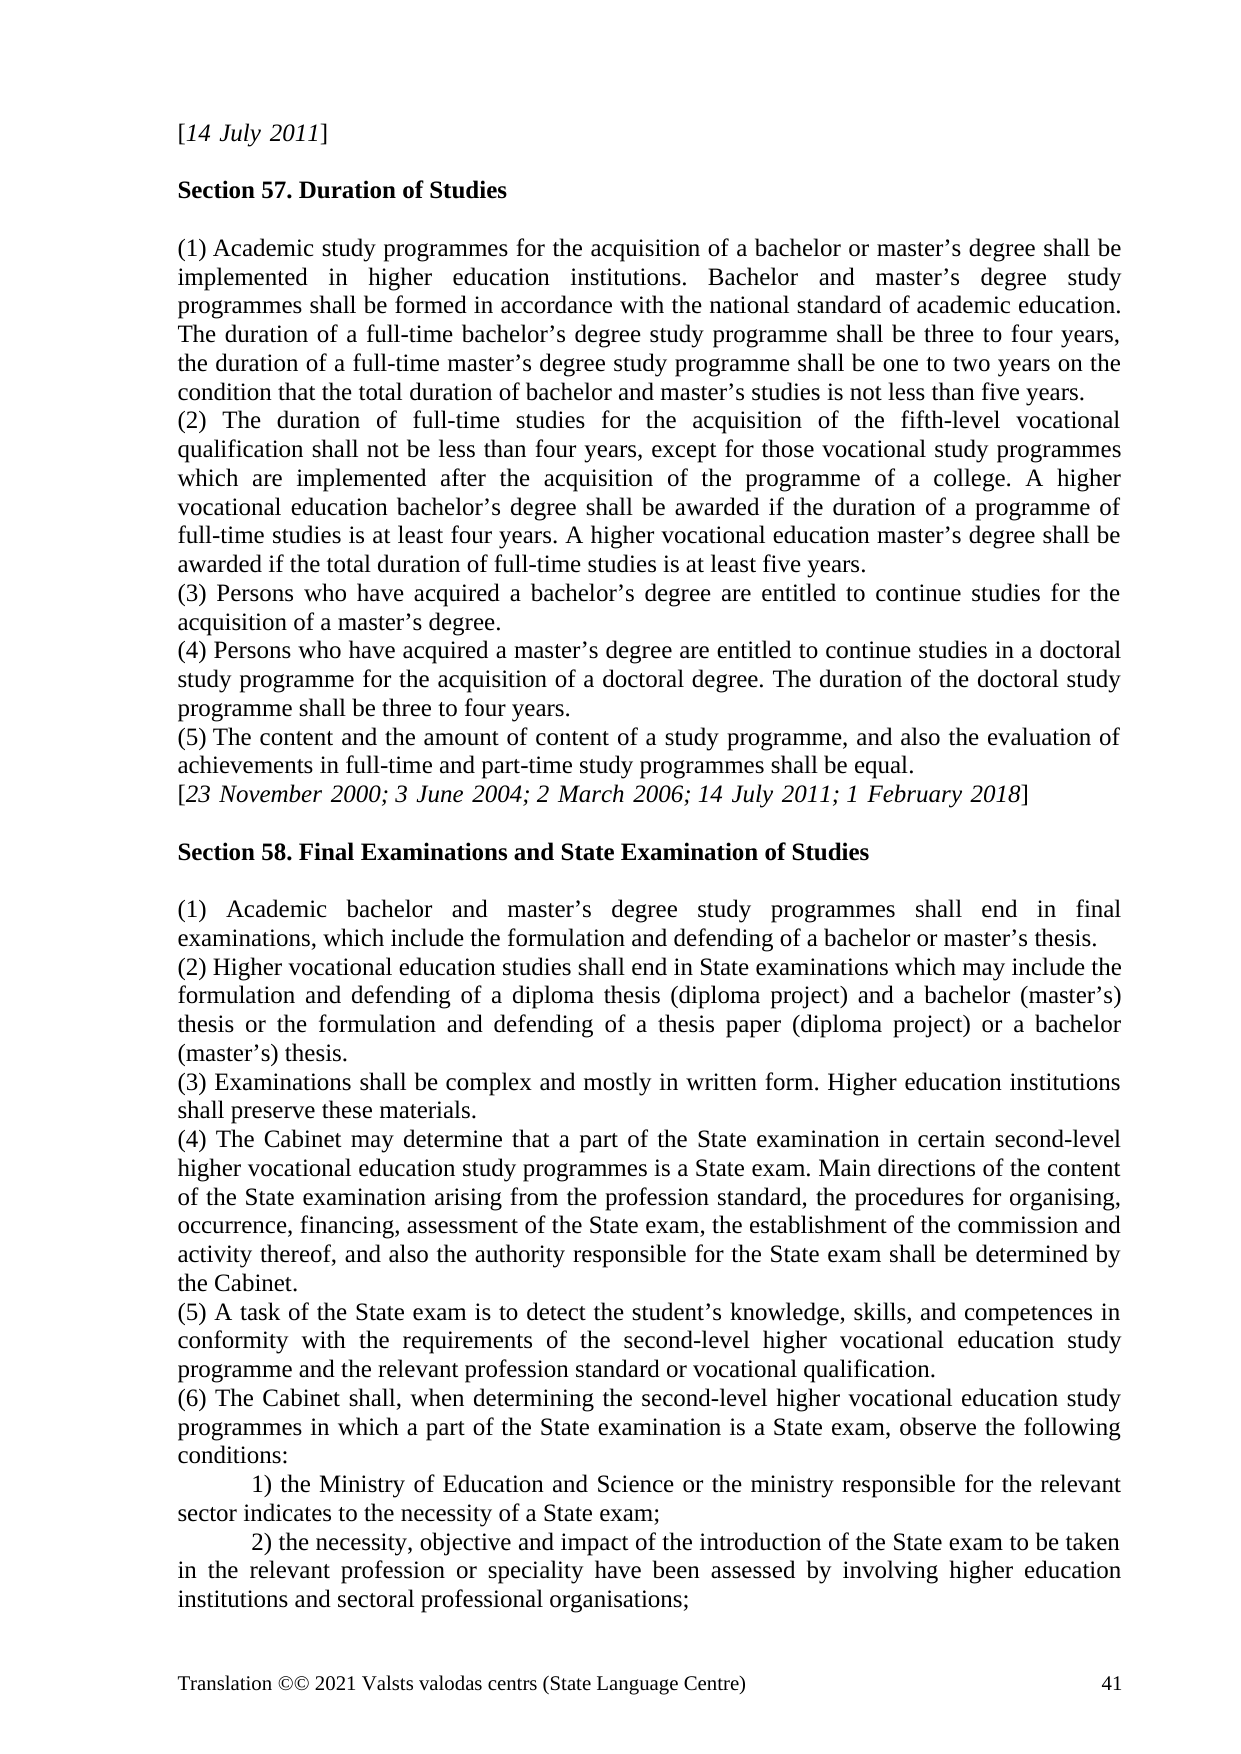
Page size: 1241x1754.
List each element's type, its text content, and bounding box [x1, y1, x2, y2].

text (3) Examinations shall be complex and mostly in written form. Higher education institutions shall preserve these materials. [177, 1067, 1122, 1124]
text 1) the Ministry of Education and Science or the ministry responsible for the relevant sector indicates to the necessity of a State exam; [177, 1469, 1122, 1527]
text Section 57. Duration of Studies [177, 176, 1122, 204]
text 2) the necessity, objective and impact of the introduction of the State exam to be taken in the relevant profession or speciality have been assessed by involving higher education institutions and sectoral professional organisations; [177, 1527, 1122, 1613]
text (4) The Cabinet may determine that a part of the State examination in certain second-level higher vocational education study programmes is a State exam. Main directions of the content of the State examination arising from the profession standard, the procedures for organising, occurrence, financing, assessment of the State exam, the establishment of the commission and activity thereof, and also the authority responsible for the State exam shall be determined by the Cabinet. [177, 1124, 1122, 1297]
text (5) A task of the State exam is to detect the student’s knowledge, skills, and competences in conformity with the requirements of the second-level higher vocational education study programme and the relevant profession standard or vocational qualification. [177, 1297, 1122, 1383]
text (1) Academic bachelor and master’s degree study programmes shall end in final examinations, which include the formulation and defending of a bachelor or master’s thesis. [177, 894, 1122, 952]
text (3) Persons who have acquired a bachelor’s degree are entitled to continue studies for the acquisition of a master’s degree. [177, 578, 1122, 636]
text (4) Persons who have acquired a master’s degree are entitled to continue studies in a doctoral study programme for the acquisition of a doctoral degree. The duration of the doctoral study programme shall be three to four years. [177, 636, 1122, 722]
text [14 July 2011] [177, 118, 1122, 147]
text (6) The Cabinet shall, when determining the second-level higher vocational education study programmes in which a part of the State examination is a State exam, observe the following conditions: [177, 1383, 1122, 1469]
text Section 58. Final Examinations and State Examination of Studies [177, 837, 1122, 866]
text (5) The content and the amount of content of a study programme, and also the evaluation of achievements in full-time and part-time study programmes shall be equal. [177, 722, 1122, 779]
text (2) The duration of full-time studies for the acquisition of the fifth-level vocational qualification shall not be less than four years, except for those vocational study programmes which are implemented after the acquisition of the programme of a college. A higher vocational education bachelor’s degree shall be awarded if the duration of a programme of full-time studies is at least four years. A higher vocational education master’s degree shall be awarded if the total duration of full-time studies is at least five years. [177, 406, 1122, 578]
text (2) Higher vocational education studies shall end in State examinations which may include the formulation and defending of a diploma thesis (diploma project) and a bachelor (master’s) thesis or the formulation and defending of a thesis paper (diploma project) or a bachelor (master’s) thesis. [177, 952, 1122, 1067]
text [23 November 2000; 3 June 2004; 2 March 2006; 14 July 2011; 1 February 2018] [177, 779, 1122, 808]
text (1) Academic study programmes for the acquisition of a bachelor or master’s degree shall be implemented in higher education institutions. Bachelor and master’s degree study programmes shall be formed in accordance with the national standard of academic education. The duration of a full-time bachelor’s degree study programme shall be three to four years, the duration of a full-time master’s degree study programme shall be one to two years on the condition that the total duration of bachelor and master’s studies is not less than five years. [177, 233, 1122, 406]
